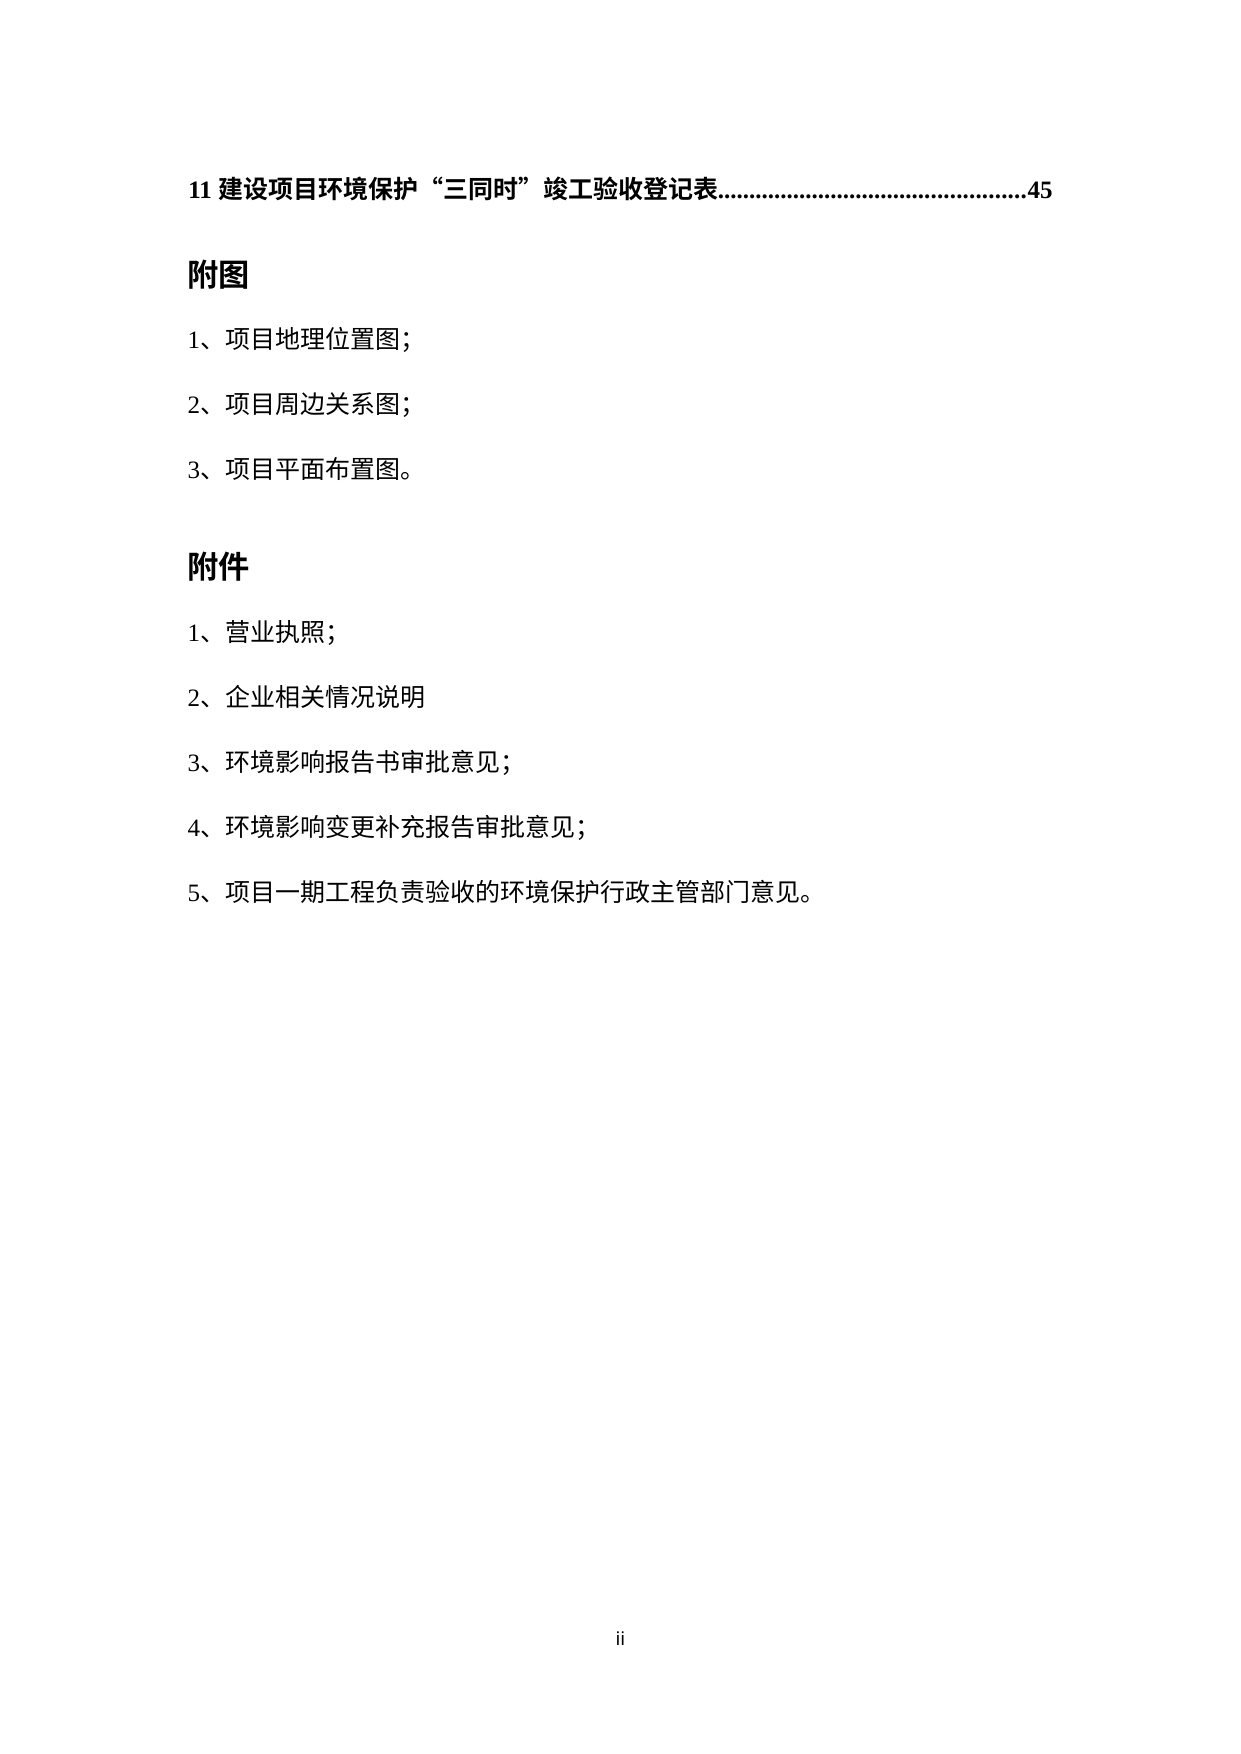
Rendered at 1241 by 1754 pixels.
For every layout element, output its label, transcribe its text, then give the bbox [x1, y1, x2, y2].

text 2、项目周边关系图； [187, 370, 1053, 435]
text 附件 [187, 533, 1053, 598]
text 1、项目地理位置图； [187, 305, 1053, 370]
text 3、项目平面布置图。 [187, 435, 1053, 500]
text 2、企业相关情况说明 [187, 663, 1053, 728]
text 1、营业执照； [187, 598, 1053, 663]
text 附图 [187, 240, 1053, 305]
text 5、项目一期工程负责验收的环境保护行政主管部门意见。 [187, 858, 1053, 923]
text 3、环境影响报告书审批意见； [187, 728, 1053, 793]
text 4、环境影响变更补充报告审批意见； [187, 793, 1053, 858]
